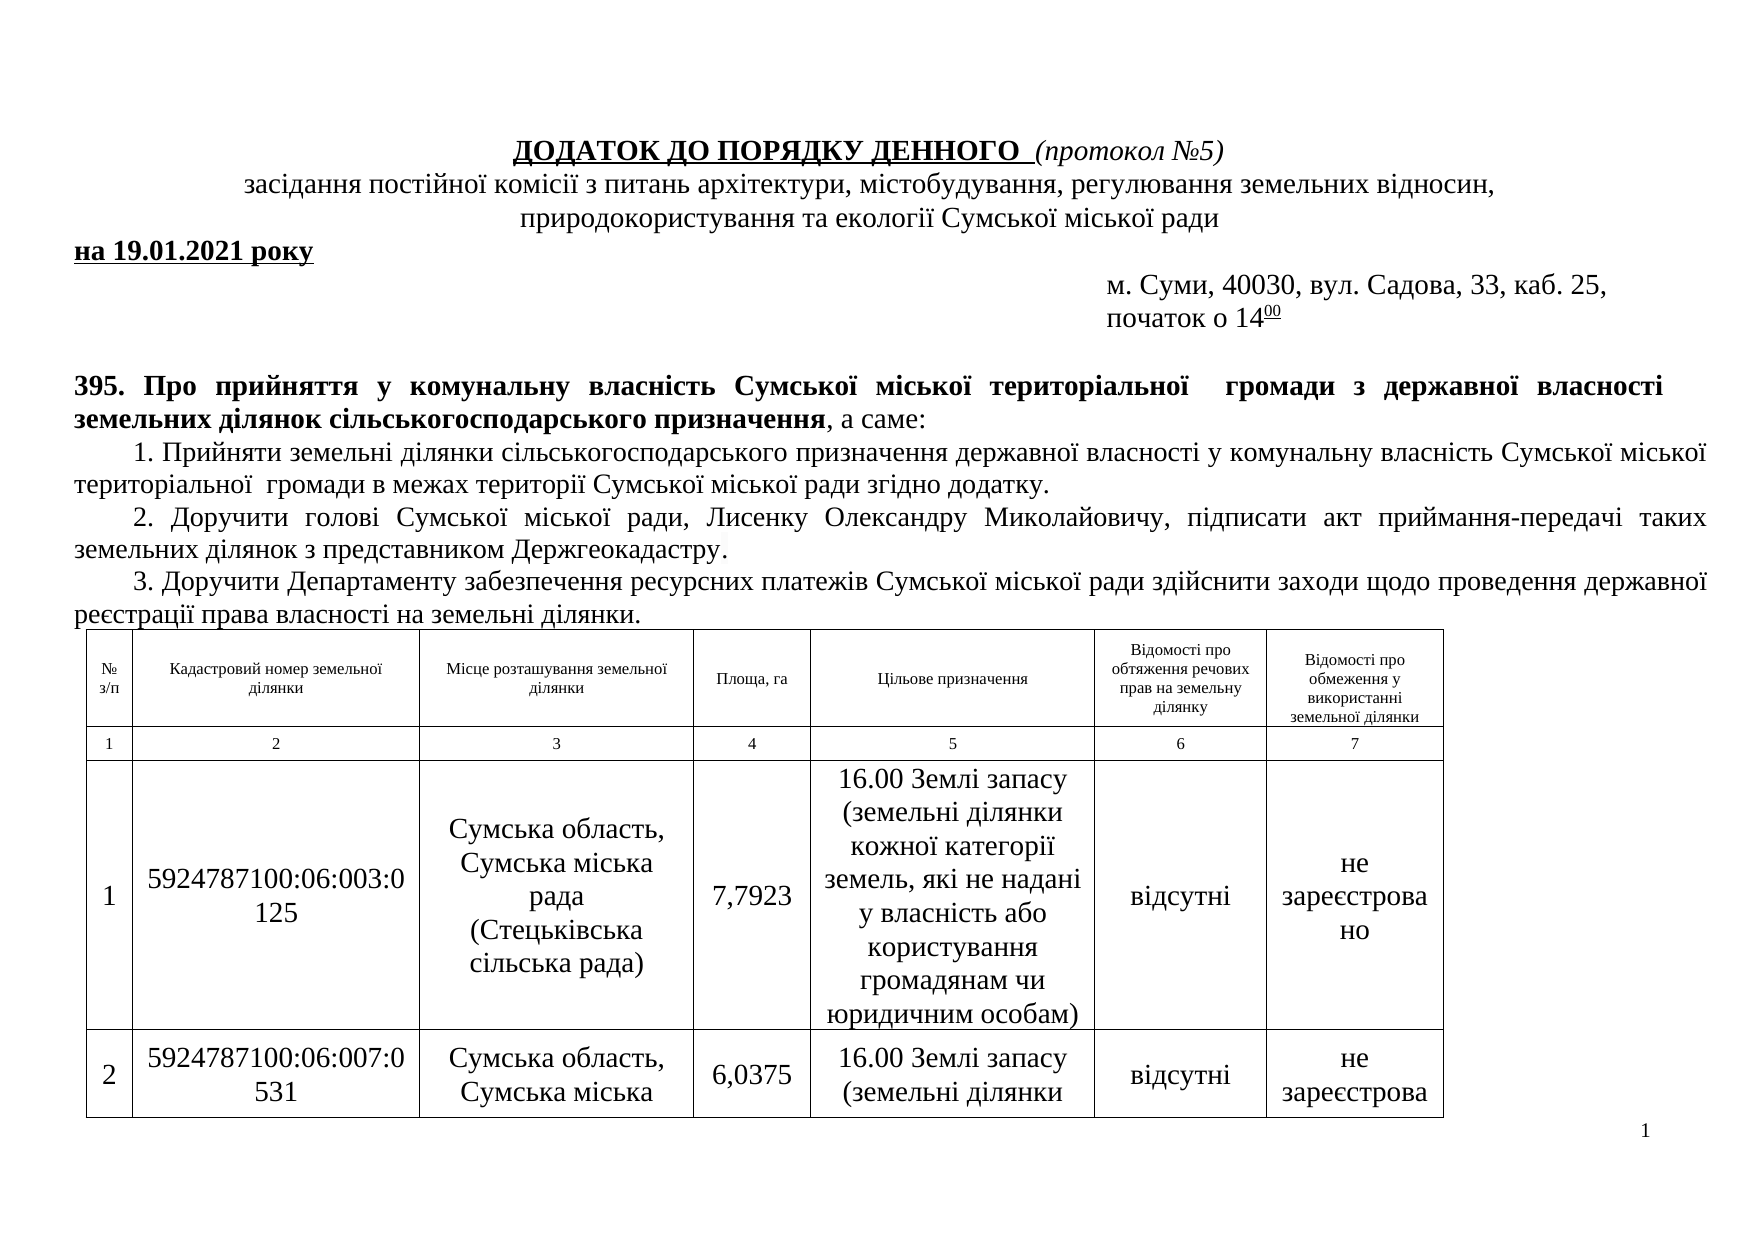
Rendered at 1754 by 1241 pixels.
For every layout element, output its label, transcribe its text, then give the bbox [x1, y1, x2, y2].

text природокористування та екології Сумської міської ради [74, 200, 1665, 233]
text 3. Доручити Департаменту забезпечення ресурсних платежів Сумської міської ради здійснити заходи щодо проведення державної реєстрації права власності на земельні ділянки. [74, 564, 1710, 629]
text 395. Про прийняття у комунальну власність Сумської міської територіальної громади з державної власності земельних ділянок сільськогосподарського призначення, а саме: [74, 368, 1665, 435]
text м. Суми, 40030, вул. Садова, 33, каб. 25, [1106, 267, 1665, 301]
table_cell 6 [1095, 727, 1266, 760]
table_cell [420, 1030, 693, 1117]
table_header № з/п [87, 630, 132, 726]
table_cell 5924787100:06:003:0125 [133, 761, 419, 1029]
table_cell 1 [87, 727, 132, 760]
table_cell Сумська область, Сумська міська рада (Стецьківська сільська рада) [420, 761, 693, 1029]
table_cell 2 [87, 1030, 132, 1117]
table_cell 7,7923 [694, 761, 810, 1029]
text засідання постійної комісії з питань архітектури, містобудування, регулювання земельних відносин, [74, 166, 1665, 200]
table_header Відомості про обмеження у використанні земельної ділянки [1267, 630, 1443, 726]
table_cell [811, 1030, 1094, 1117]
table_header Площа, га [694, 630, 810, 726]
table_cell 1 [87, 761, 132, 1029]
table_cell 4 [694, 727, 810, 760]
table_cell 7 [1267, 727, 1443, 760]
table_cell 6,0375 [694, 1030, 810, 1117]
text ДОДАТОК ДО ПОРЯДКУ ДЕННОГО (протокол №5) [74, 133, 1665, 166]
table_header Кадастровий номер земельної ділянки [133, 630, 419, 726]
text 2. Доручити голові Сумської міської ради, Лисенку Олександру Миколайовичу, підписати акт приймання-передачі таких земельних ділянок з представником Держгеокадастру. [74, 499, 1710, 564]
table_header Цільове призначення [811, 630, 1094, 726]
table_cell відсутні [1095, 761, 1266, 1029]
table_cell 5 [811, 727, 1094, 760]
table_cell 16.00 Землі запасу (земельні ділянки кожної категорії земель, які не надані у власність або користування громадянам чи юридичним особам) [811, 761, 1094, 1029]
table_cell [133, 1030, 419, 1117]
table_header Відомості про обтяження речових прав на земельну ділянку [1095, 630, 1266, 726]
text 1. Прийняти земельні ділянки сільськогосподарського призначення державної власності у комунальну власність Сумської міської територіальної громади в межах території Сумської міської ради згідно додатку. [74, 435, 1710, 499]
table_cell не зареєстровано [1267, 761, 1443, 1029]
table_cell не зареєстровано [1267, 1030, 1443, 1117]
text початок о 1400 [1106, 301, 1665, 334]
table_cell 3 [420, 727, 693, 760]
table_header Місце розташування земельної ділянки [420, 630, 693, 726]
table_cell 2 [133, 727, 419, 760]
table_cell відсутні [1095, 1030, 1266, 1117]
text на 19.01.2021 року [74, 233, 1665, 267]
